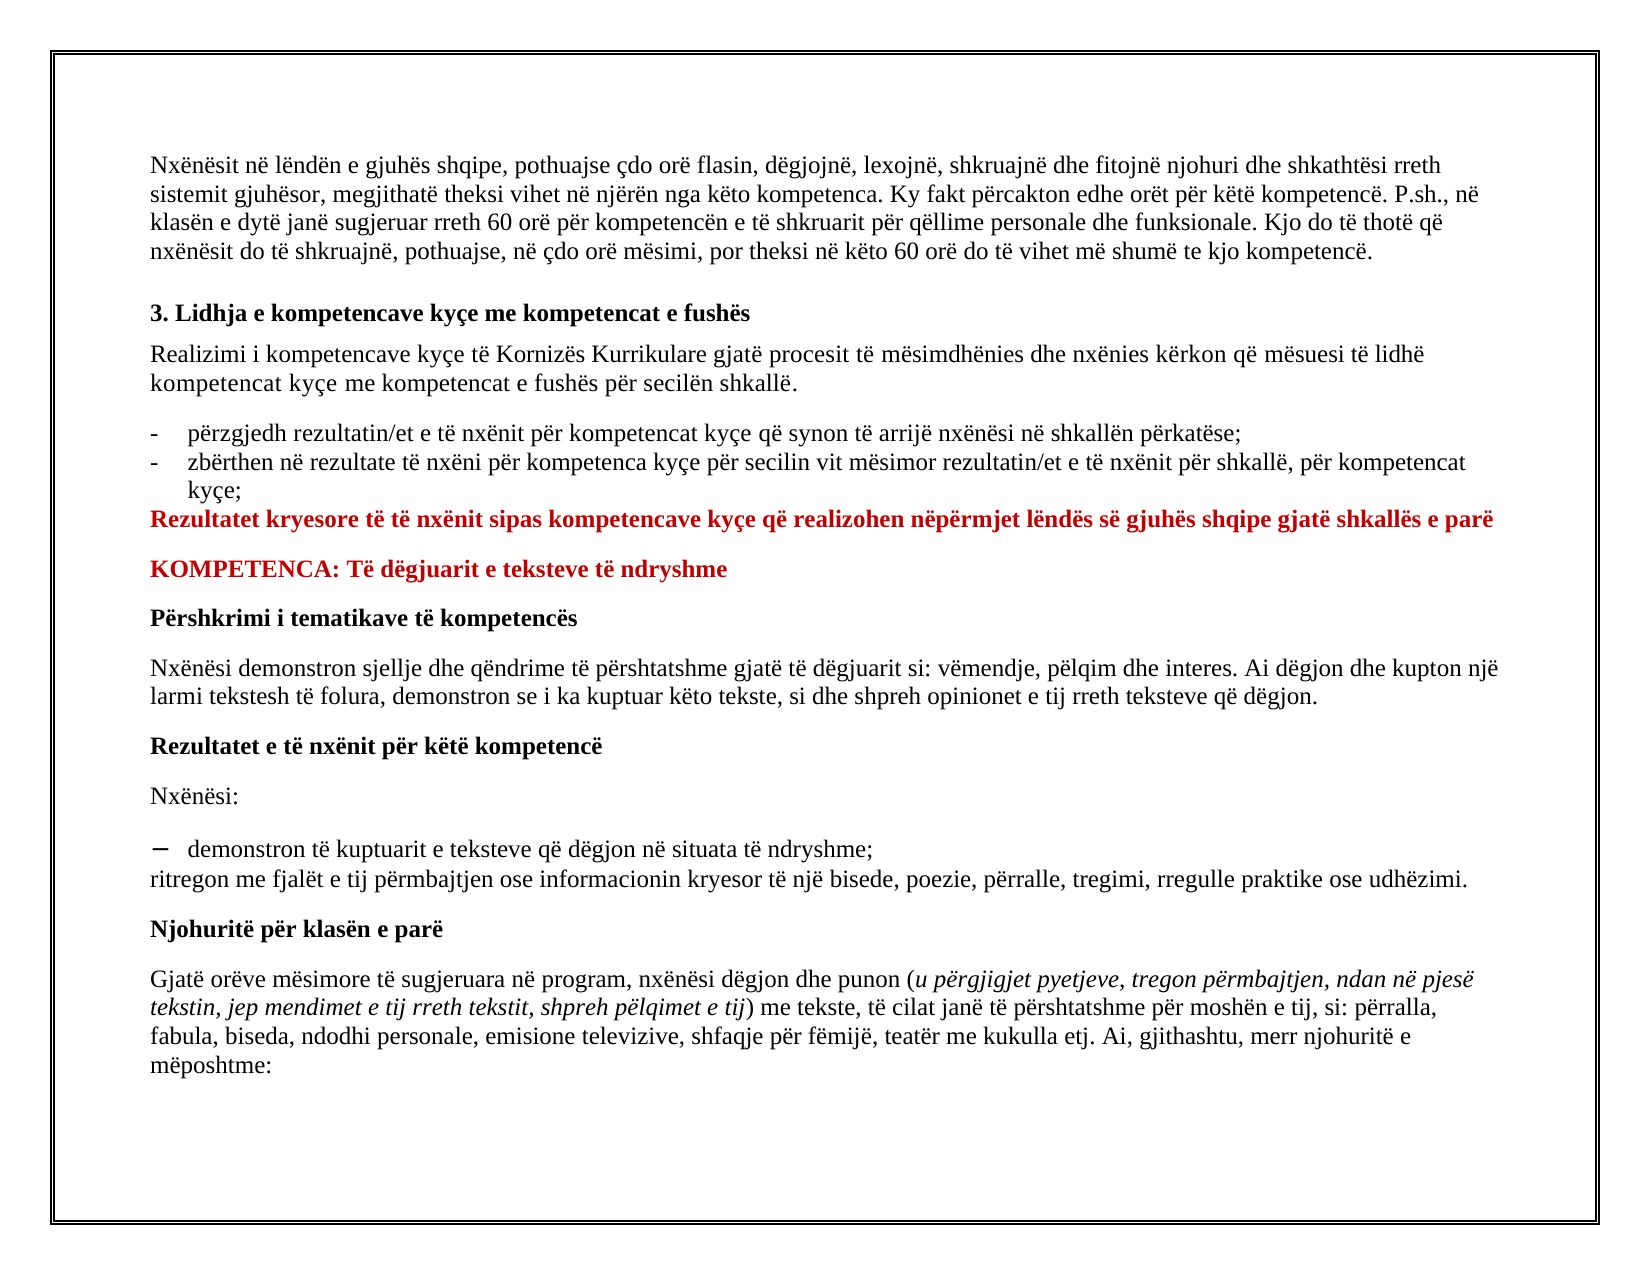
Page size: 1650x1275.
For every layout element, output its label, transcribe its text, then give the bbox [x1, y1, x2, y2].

text Gjatë orëve mësimore të sugjeruara në program, nxënësi dëgjon dhe punon (u përgjigjet pyetjeve, tregon përmbajtjen, ndan në pjesë tekstin, jep mendimet e tij rreth tekstit, shpreh pëlqimet e tij) me tekste, të cilat janë të përshtatshme për moshën e tij, si: përralla, fabula, biseda, ndodhi personale, emisione televizive, shfaqje për fëmijë, teatër me kukulla etj. Ai, gjithashtu, merr njohuritë e mëposhtme: [150, 964, 1489, 1079]
subtitle 3. Lidhja e kompetencave kyçe me kompetencat e fushës [150, 298, 1500, 327]
text ritregon me fjalët e tij përmbajtjen ose informacionin kryesor të një bisede, poezie, përralle, tregimi, rregulle praktike ose udhëzimi. [150, 864, 1500, 893]
list përzgjedh rezultatin/et e të nxënit për kompetencat kyçe që synon të arrijë nxënësi në shkallën përkatëse; [150, 418, 1500, 447]
text KOMPETENCA: Të dëgjuarit e teksteve të ndryshme [150, 554, 1500, 582]
text Nxënësi demonstron sjellje dhe qëndrime të përshtatshme gjatë të dëgjuarit si: vëmendje, pëlqim dhe interes. Ai dëgjon dhe kupton një larmi tekstesh të folura, demonstron se i ka kuptuar këto tekste, si dhe shpreh opinionet e tij rreth teksteve që dëgjon. [150, 653, 1500, 710]
list Nxënësit në lëndën e gjuhës shqipe, pothuajse çdo orë flasin, dëgjojnë, lexojnë, shkruajnë dhe fitojnë njohuri dhe shkathtësi rreth sistemit gjuhësor, megjithatë theksi vihet në njërën nga këto kompetenca. Ky fakt përcakton edhe orët për këtë kompetencë. P.sh., në klasën e dytë janë sugjeruar rreth 60 orë për kompetencën e të shkruarit për qëllime personale dhe funksionale. Kjo do të thotë që nxënësit do të shkruajnë, pothuajse, në çdo orë mësimi, por theksi në këto 60 orë do të vihet më shumë te kjo kompetencë. [150, 150, 1500, 265]
text Njohuritë për klasën e parë [150, 914, 1489, 943]
text Realizimi i kompetencave kyçe të Kornizës Kurrikulare gjatë procesit të mësimdhënies dhe nxënies kërkon që mësuesi të lidhë kompetencat kyçe me kompetencat e fushës për secilën shkallë. [150, 339, 1500, 397]
text Rezultatet e të nxënit për këtë kompetencë [150, 731, 1500, 760]
text Nxënësi: [150, 781, 1489, 809]
text Rezultatet kryesore të të nxënit sipas kompetencave kyçe që realizohen nëpërmjet lëndës së gjuhës shqipe gjatë shkallës e parë [150, 504, 1500, 533]
list demonstron të kuptuarit e teksteve që dëgjon në situata të ndryshme; [150, 830, 1500, 864]
list zbërthen në rezultate të nxëni për kompetenca kyçe për secilin vit mësimor rezultatin/et e të nxënit për shkallë, për kompetencat kyçe; [150, 447, 1500, 504]
text Përshkrimi i tematikave të kompetencës [150, 603, 1500, 632]
